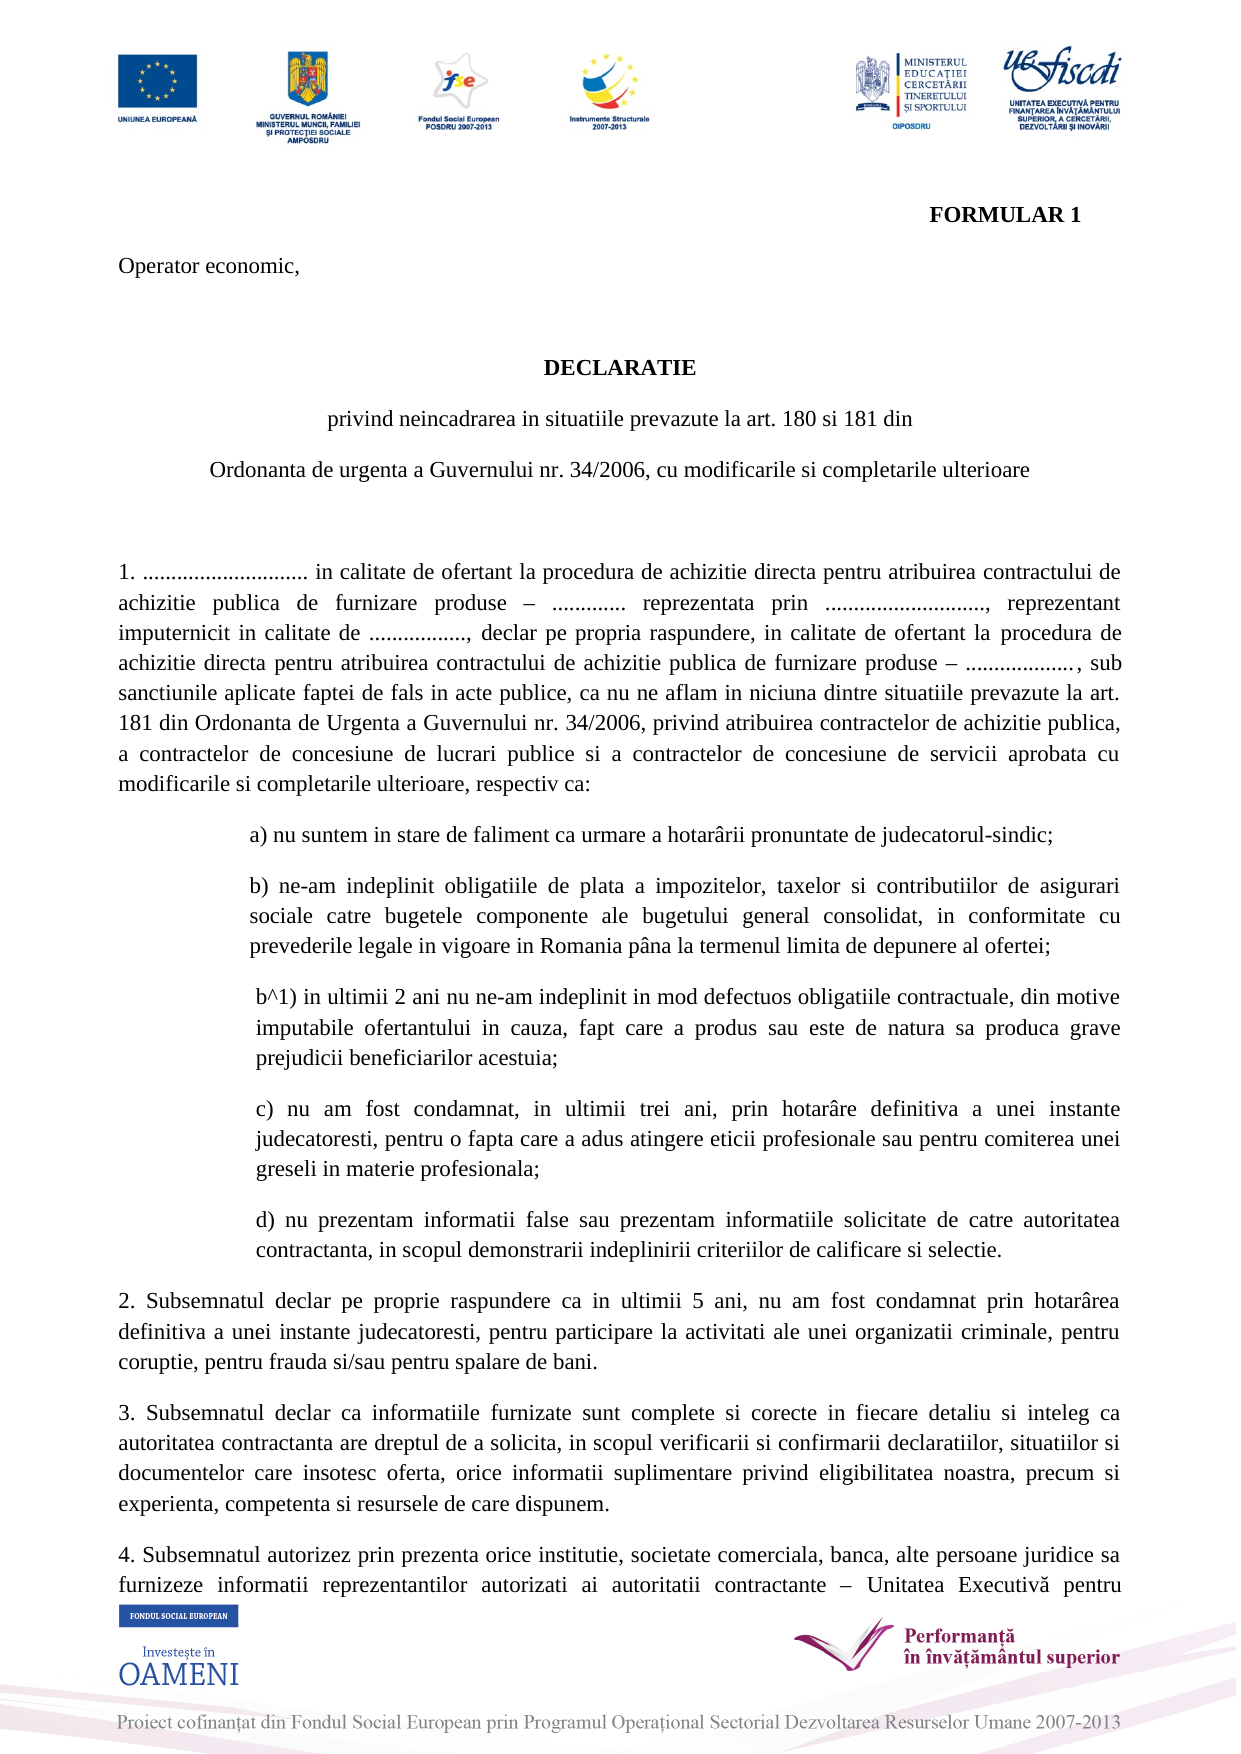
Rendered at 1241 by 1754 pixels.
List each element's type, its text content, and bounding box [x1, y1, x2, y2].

text a) nu suntem in stare de faliment ca urmare a hotarârii pronuntate de judecatorul-sindic; [249, 821, 1122, 847]
picture [0, 1599, 1237, 1754]
text DECLARATIE [118, 354, 1122, 381]
text 2. Subsemnatul declar pe proprie raspundere ca in ultimii 5 ani, nu am fost condamnat prin hotarârea definitiva a unei instante judecatoresti, pentru participare la activitati ale unei organizatii criminale, pentru coruptie, pentru frauda si/sau pentru spalare de bani. [118, 1287, 1122, 1374]
picture [0, 0, 1239, 191]
text b^1) in ultimii 2 ani nu ne-am indeplinit in mod defectuos obligatiile contractuale, din motive imputabile ofertantului in cauza, fapt care a produs sau este de natura sa produca grave prejudicii beneficiarilor acestuia; [256, 983, 1122, 1070]
text Operator economic, [118, 252, 1122, 278]
text privind neincadrarea in situatiile prevazute la art. 180 si 181 din [118, 405, 1122, 432]
text c) nu am fost condamnat, in ultimii trei ani, prin hotarâre definitiva a unei instante judecatoresti, pentru o fapta care a adus atingere eticii profesionale sau pentru comiterea unei greseli in materie profesionala; [256, 1095, 1122, 1182]
text d) nu prezentam informatii false sau prezentam informatiile solicitate de catre autoritatea contractanta, in scopul demonstrarii indeplinirii criteriilor de calificare si selectie. [256, 1206, 1122, 1263]
text 3. Subsemnatul declar ca informatiile furnizate sunt complete si corecte in fiecare detaliu si inteleg ca autoritatea contractanta are dreptul de a solicita, in scopul verificarii si confirmarii declaratiilor, situatiilor si documentelor care insotesc oferta, orice informatii suplimentare privind eligibilitatea noastra, precum si experienta, competenta si resursele de care dispunem. [118, 1399, 1122, 1516]
text b) ne-am indeplinit obligatiile de plata a impozitelor, taxelor si contributiilor de asigurari sociale catre bugetele componente ale bugetului general consolidat, in conformitate cu prevederile legale in vigoare in Romania pâna la termenul limita de depunere al ofertei; [249, 872, 1122, 959]
text 1. ............................. in calitate de ofertant la procedura de achizitie directa pentru atribuirea contractului de achizitie publica de furnizare produse – ............. reprezentata prin ............................, reprezentant imputernicit in calitate de ................., declar pe propria raspundere, in calitate de ofertant la procedura de achizitie directa pentru atribuirea contractului de achizitie publica de furnizare produse – ..................., sub sanctiunile aplicate faptei de fals in acte publice, ca nu ne aflam in niciuna dintre situatiile prevazute la art. 181 din Ordonanta de Urgenta a Guvernului nr. 34/2006, privind atribuirea contractelor de achizitie publica, a contractelor de concesiune de lucrari publice si a contractelor de concesiune de servicii aprobata cu modificarile si completarile ulterioare, respectiv ca: [118, 558, 1122, 796]
text FORMULAR 1 [929, 201, 1122, 227]
text Ordonanta de urgenta a Guvernului nr. 34/2006, cu modificarile si completarile ulterioare [118, 456, 1122, 483]
